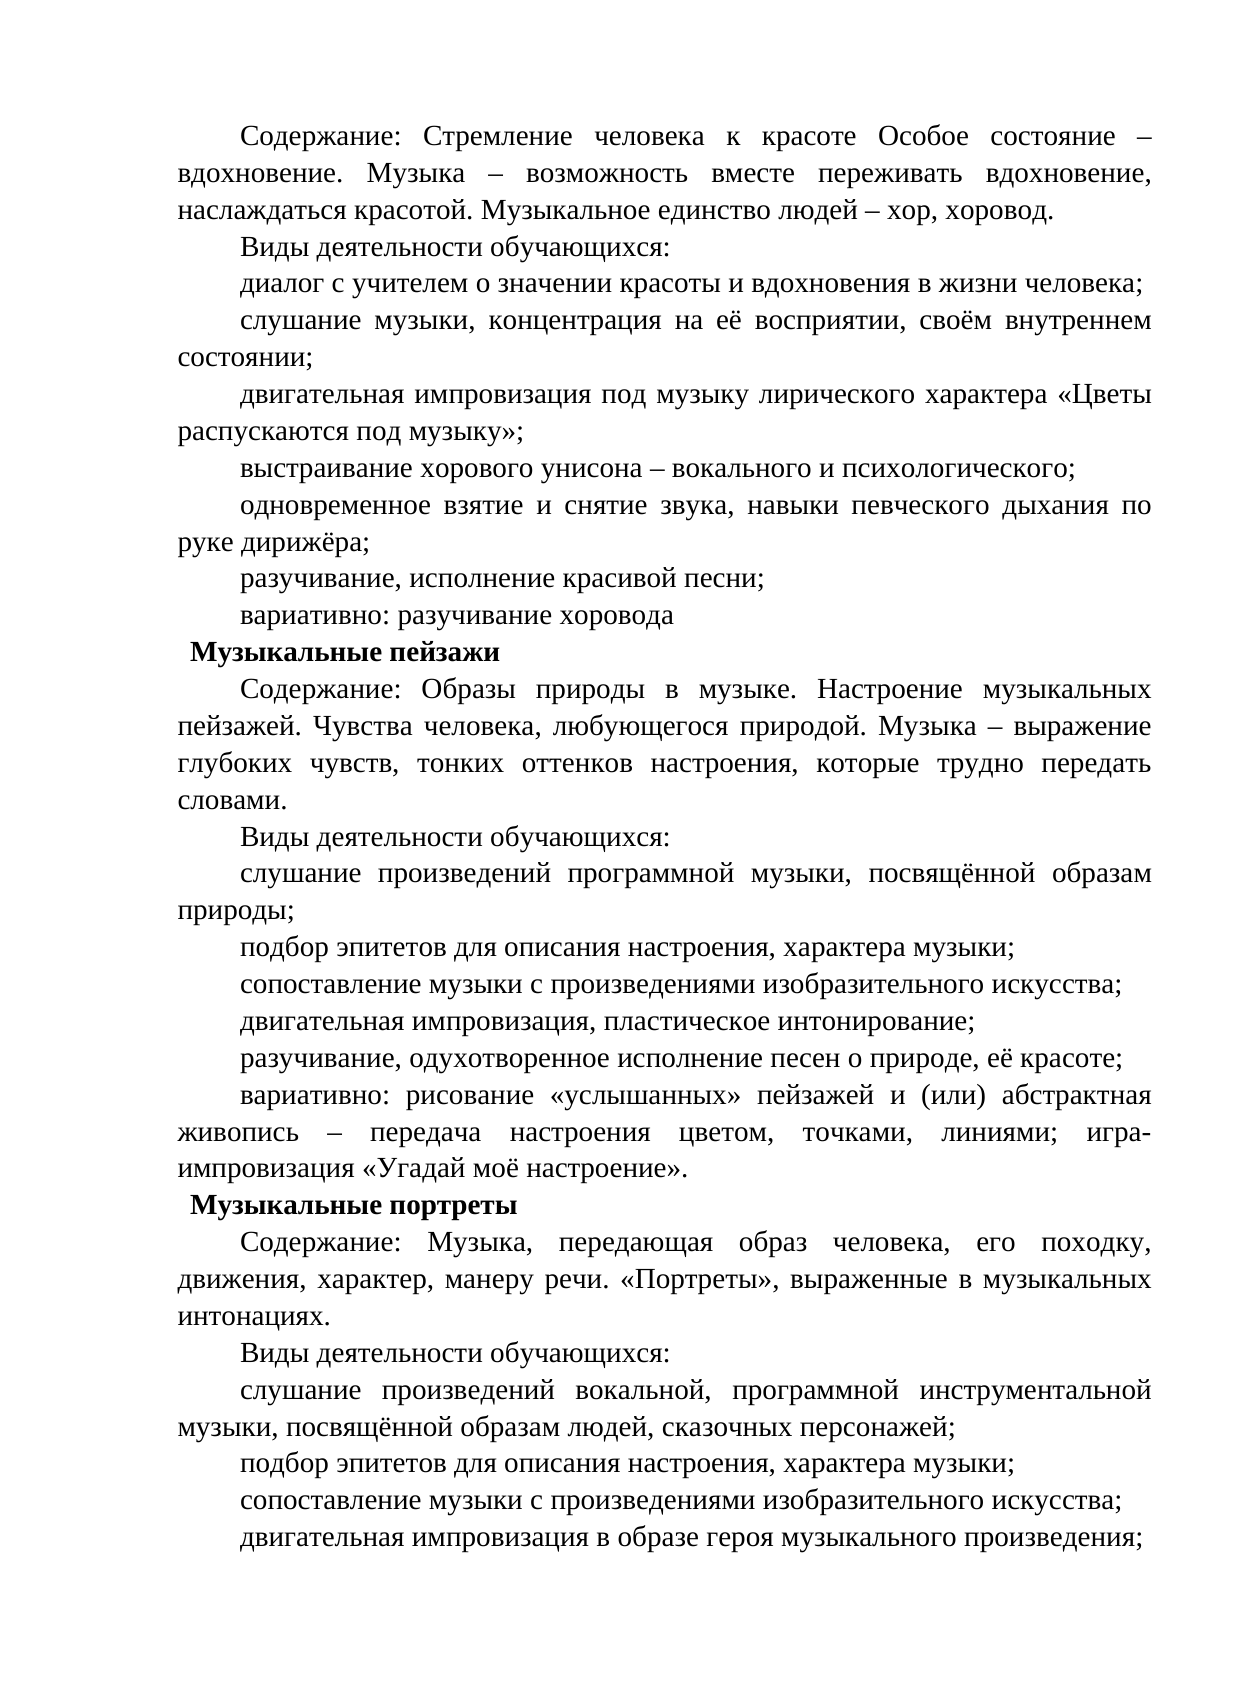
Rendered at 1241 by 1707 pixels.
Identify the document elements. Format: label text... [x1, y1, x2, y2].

text Музыкальные пейзажи [190, 634, 1152, 668]
text выстраивание хорового унисона – вокального и психологического; [177, 450, 1152, 483]
text одновременное взятие и снятие звука, навыки певческого дыхания по руке дирижёра; [177, 487, 1152, 557]
text слушание произведений вокальной, программной инструментальной музыки, посвящённой образам людей, сказочных персонажей; [177, 1372, 1152, 1442]
text разучивание, одухотворенное исполнение песен о природе, её красоте; [177, 1040, 1152, 1073]
text сопоставление музыки с произведениями изобразительного искусства; [177, 966, 1152, 1000]
text Виды деятельности обучающихся: [177, 229, 1152, 262]
text двигательная импровизация в образе героя музыкального произведения; [177, 1519, 1152, 1553]
text двигательная импровизация под музыку лирического характера «Цветы распускаются под музыку»; [177, 376, 1152, 447]
text сопоставление музыки с произведениями изобразительного искусства; [177, 1482, 1152, 1516]
text подбор эпитетов для описания настроения, характера музыки; [177, 929, 1152, 963]
text двигательная импровизация, пластическое интонирование; [177, 1003, 1152, 1037]
text Виды деятельности обучающихся: [177, 1335, 1152, 1368]
text слушание произведений программной музыки, посвящённой образам природы; [177, 856, 1152, 926]
text вариативно: рисование «услышанных» пейзажей и (или) абстрактная живопись – передача настроения цветом, точками, линиями; игра-импровизация «Угадай моё настроение». [177, 1077, 1152, 1184]
text Содержание: Музыка, передающая образ человека, его походку, движения, характер, манеру речи. «Портреты», выраженные в музыкальных интонациях. [177, 1224, 1152, 1332]
text вариативно: разучивание хоровода [177, 597, 1152, 631]
text Содержание: Стремление человека к красоте Особое состояние – вдохновение. Музыка – возможность вместе переживать вдохновение, наслаждаться красотой. Музыкальное единство людей – хор, хоровод. [177, 118, 1152, 225]
text Содержание: Образы природы в музыке. Настроение музыкальных пейзажей. Чувства человека, любующегося природой. Музыка – выражение глубоких чувств, тонких оттенков настроения, которые трудно передать словами. [177, 671, 1152, 815]
text подбор эпитетов для описания настроения, характера музыки; [177, 1446, 1152, 1479]
text Музыкальные портреты [190, 1187, 1152, 1221]
text Виды деятельности обучающихся: [177, 819, 1152, 852]
text диалог с учителем о значении красоты и вдохновения в жизни человека; [177, 266, 1152, 299]
text слушание музыки, концентрация на её восприятии, своём внутреннем состоянии; [177, 302, 1152, 373]
text разучивание, исполнение красивой песни; [177, 561, 1152, 594]
